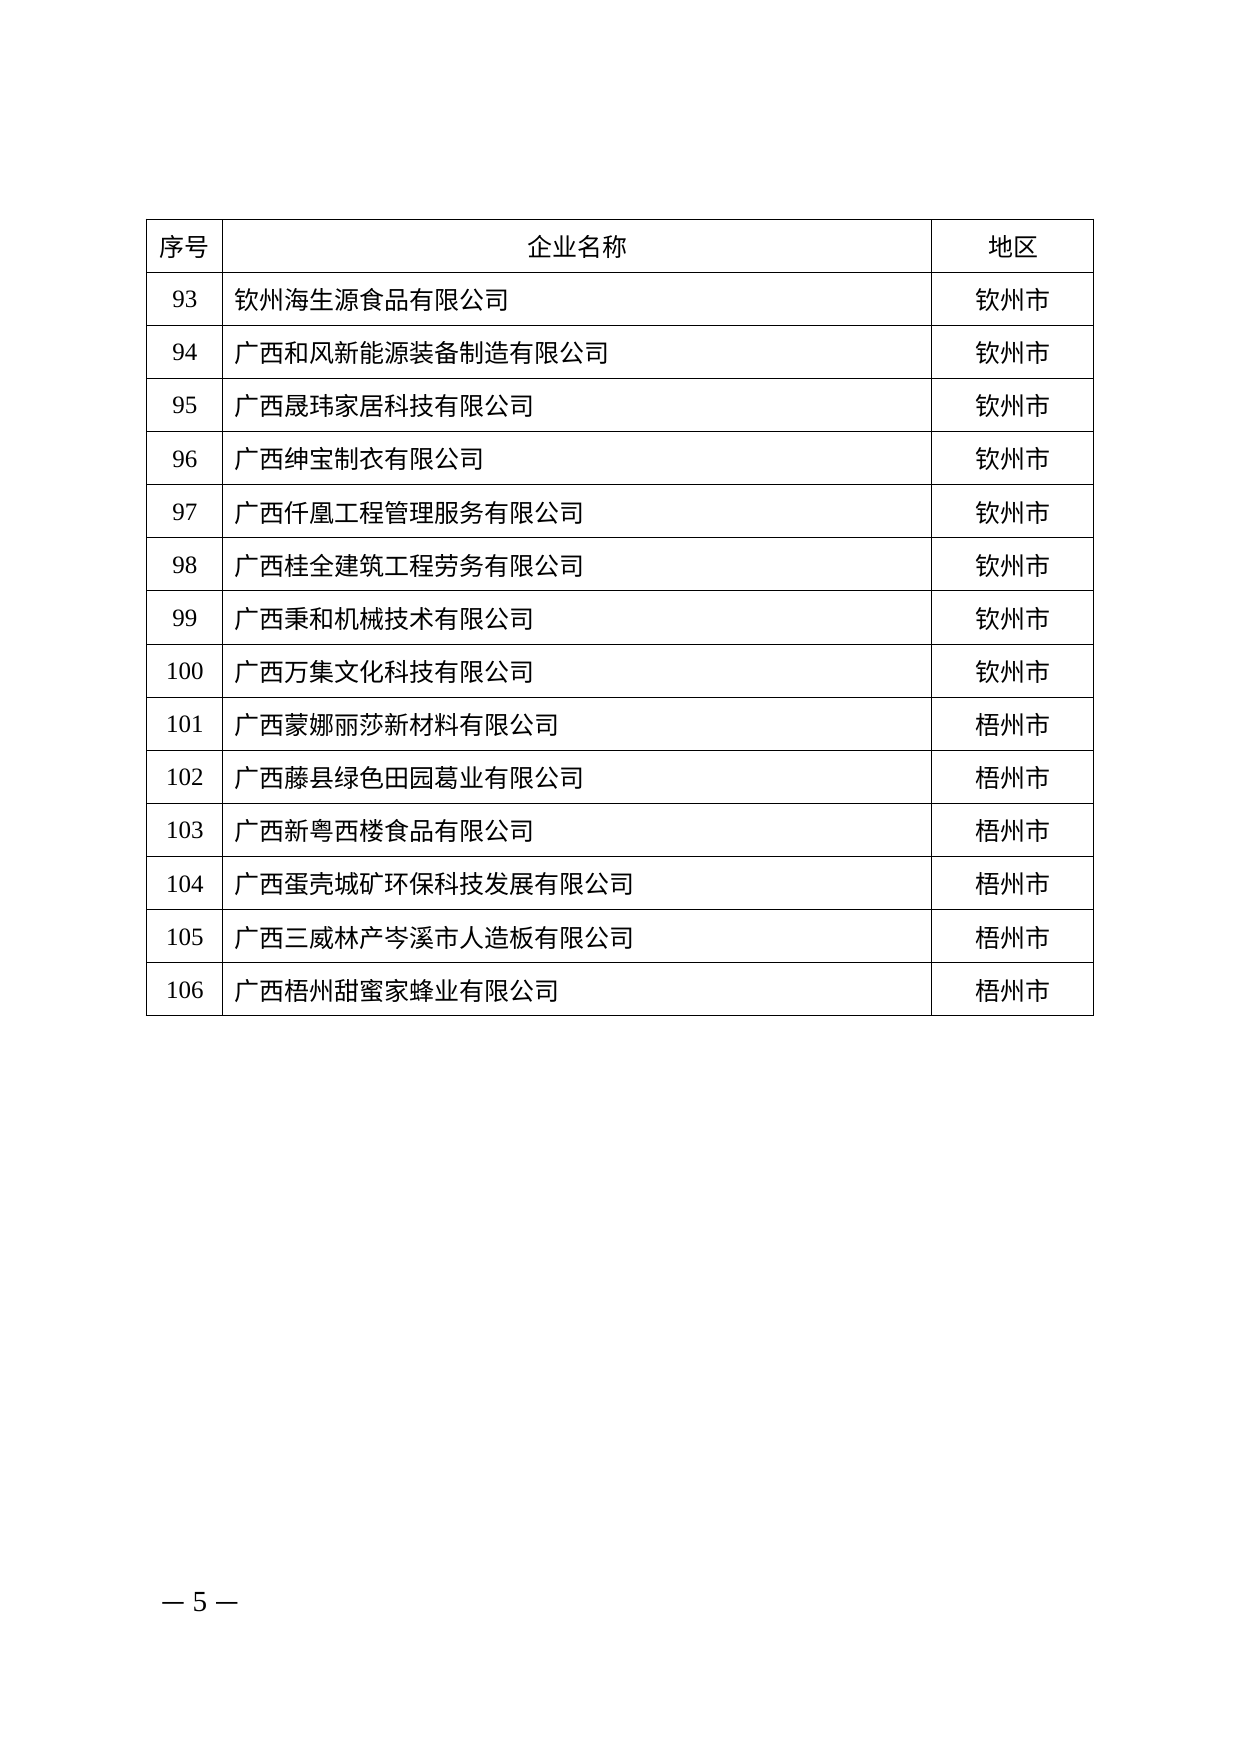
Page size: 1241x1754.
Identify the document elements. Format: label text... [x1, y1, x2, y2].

table_cell 梧州市 [932, 963, 1093, 1015]
table_cell 106 [147, 963, 222, 1015]
table_cell 100 [147, 645, 222, 697]
table_cell 广西和风新能源装备制造有限公司 [223, 326, 931, 378]
table_cell 广西三威林产岑溪市人造板有限公司 [223, 910, 931, 962]
table_cell 104 [147, 857, 222, 909]
table_cell 梧州市 [932, 910, 1093, 962]
table_cell 钦州市 [932, 591, 1093, 643]
table_cell 101 [147, 698, 222, 750]
table_cell 广西蒙娜丽莎新材料有限公司 [223, 698, 931, 750]
table_cell 97 [147, 485, 222, 537]
table_cell 钦州市 [932, 432, 1093, 484]
table_cell 梧州市 [932, 857, 1093, 909]
table_cell 钦州市 [932, 485, 1093, 537]
table_cell 广西晟玮家居科技有限公司 [223, 379, 931, 431]
table_cell 广西仟凰工程管理服务有限公司 [223, 485, 931, 537]
table_header 企业名称 [223, 220, 931, 272]
table_cell 105 [147, 910, 222, 962]
table_cell 钦州市 [932, 273, 1093, 325]
table_cell 广西万集文化科技有限公司 [223, 645, 931, 697]
table_cell 钦州市 [932, 379, 1093, 431]
table_cell 广西桂全建筑工程劳务有限公司 [223, 538, 931, 590]
table_cell 93 [147, 273, 222, 325]
table_cell 钦州市 [932, 538, 1093, 590]
table_cell 96 [147, 432, 222, 484]
table_cell 94 [147, 326, 222, 378]
table_cell 广西蛋壳城矿环保科技发展有限公司 [223, 857, 931, 909]
table_cell 广西秉和机械技术有限公司 [223, 591, 931, 643]
table_cell 梧州市 [932, 751, 1093, 803]
table_cell 广西新粤西楼食品有限公司 [223, 804, 931, 856]
table_cell 梧州市 [932, 698, 1093, 750]
table_header 地区 [932, 220, 1093, 272]
table_cell 102 [147, 751, 222, 803]
table_cell 98 [147, 538, 222, 590]
table_cell 钦州海生源食品有限公司 [223, 273, 931, 325]
table_cell 钦州市 [932, 645, 1093, 697]
table_cell 103 [147, 804, 222, 856]
table_cell 广西梧州甜蜜家蜂业有限公司 [223, 963, 931, 1015]
table_cell 99 [147, 591, 222, 643]
table_cell 95 [147, 379, 222, 431]
table_cell 梧州市 [932, 804, 1093, 856]
table_header 序号 [147, 220, 222, 272]
table_cell 广西绅宝制衣有限公司 [223, 432, 931, 484]
table_cell 钦州市 [932, 326, 1093, 378]
table_cell 广西藤县绿色田园葛业有限公司 [223, 751, 931, 803]
